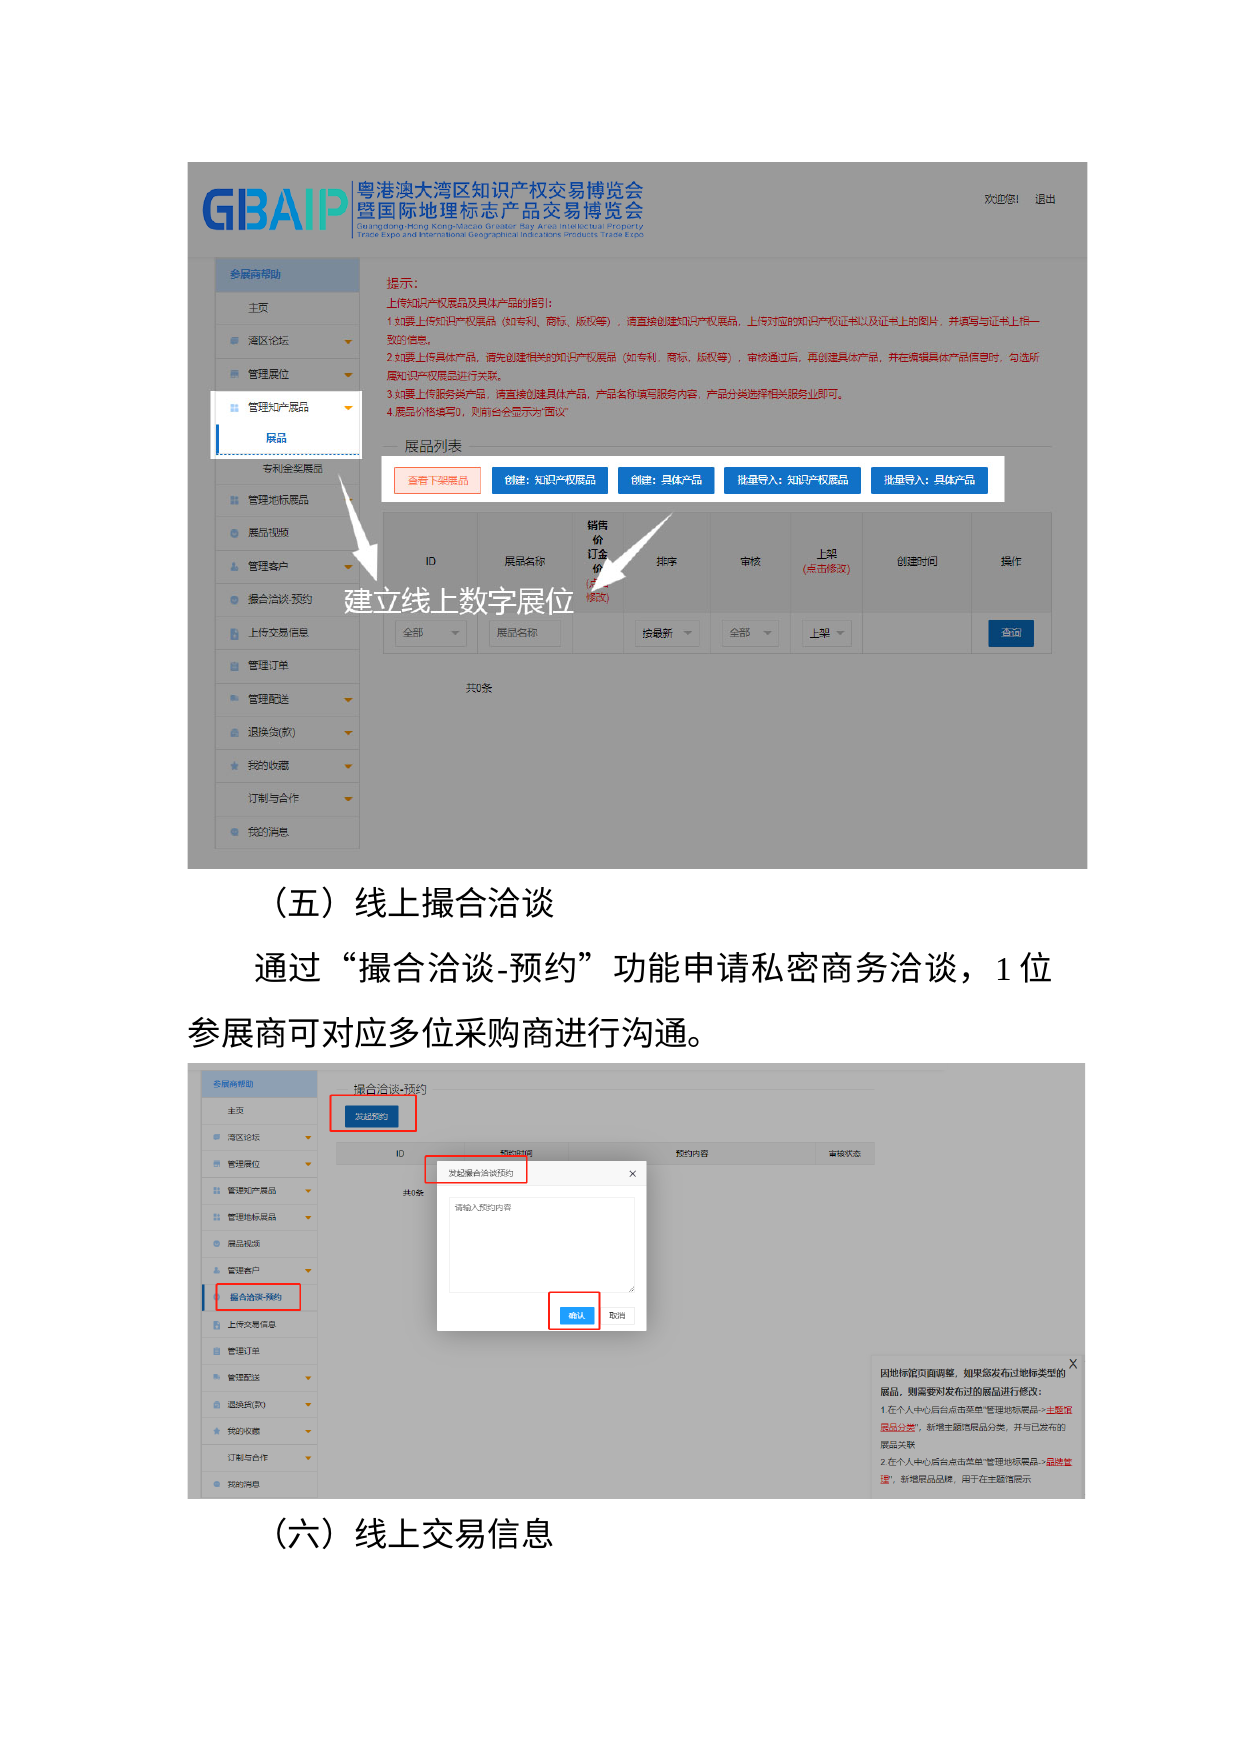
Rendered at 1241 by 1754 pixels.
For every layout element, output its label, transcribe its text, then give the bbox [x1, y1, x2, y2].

picture [187, 1063, 1085, 1499]
picture [187, 162, 1088, 869]
text （五）线上撮合洽谈 [187, 869, 1053, 933]
text 通过“撮合洽谈-预约”功能申请私密商务洽谈，1位参展商可对应多位采购商进行沟通。 [187, 933, 1053, 1063]
text （六）线上交易信息 [187, 1499, 1053, 1564]
